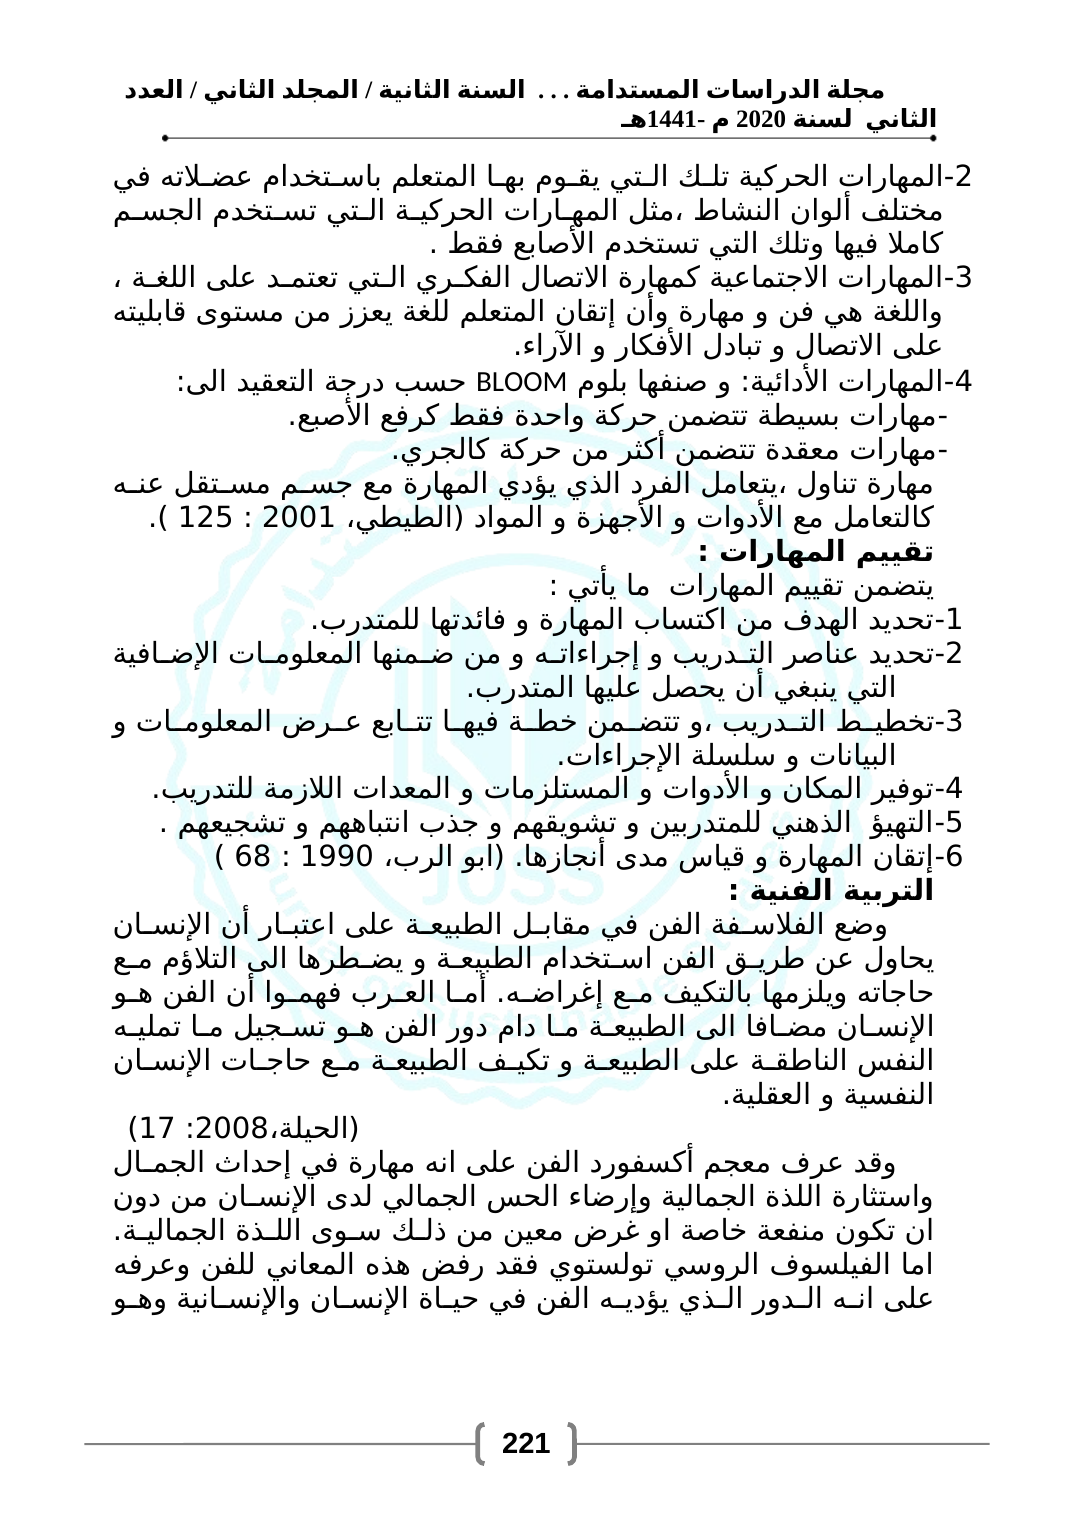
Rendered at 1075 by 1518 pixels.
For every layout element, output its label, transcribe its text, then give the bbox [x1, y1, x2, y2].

list المهارات الحركية تلك التي يقوم بها المتعلم باستخدام عضلاته في مختلف ألوان النشاط ،مثل المهارات الحركية التي تستخدم الجسم كاملا فيها وتلك التي تستخدم الأصابع فقط . [112, 159, 944, 261]
list المهارات الأدائية: و صنفها بلوم BLOOM حسب درجة التعقيد الى: [112, 363, 944, 398]
list توفير المكان و الأدوات و المستلزمات و المعدات اللازمة للتدريب. [112, 772, 934, 806]
list التهيؤ الذهني للمتدربين و تشويقهم و جذب انتباههم و تشجيعهم . [112, 806, 934, 840]
list إتقان المهارة و قياس مدى أنجازها. (ابو الرب، 1990 : 68 ) [112, 840, 934, 874]
text (الحيلة،2008: 17) [112, 1111, 934, 1145]
text يتضمن تقييم المهارات ما يأتي : [112, 568, 934, 602]
list مهارات معقدة تتضمن أكثر من حركة كالجري. [112, 432, 937, 466]
text تقييم المهارات : [112, 534, 934, 568]
text التربية الفنية : [112, 874, 934, 908]
text مهارة تناول ،يتعامل الفرد الذي يؤدي المهارة مع جسم مستقل عنه كالتعامل مع الأدوات و الأجهزة و المواد (الطيطي، 2001 : 125 ). [112, 466, 934, 534]
list مهارات بسيطة تتضمن حركة واحدة فقط كرفع الأصبع. [112, 398, 937, 432]
picture [162, 132, 938, 146]
list تحديد الهدف من اكتساب المهارة و فائدتها للمتدرب. [112, 602, 934, 636]
text وضع الفلاسفة الفن في مقابل الطبيعة على اعتبار أن الإنسان يحاول عن طريق الفن استخدام الطبيعة و يضطرها الى التلاؤم مع حاجاته ويلزمها بالتكيف مع إغراضه. أما العرب فهموا أن الفن هو الإنسان مضافا الى الطبيعة ما دام دور الفن هو تسجيل ما تمليه النفس الناطقة على الطبيعة و تكيف الطبيعة مع حاجات الإنسان النفسية و العقلية. [112, 908, 934, 1111]
list المهارات الاجتماعية كمهارة الاتصال الفكري التي تعتمد على اللغة ، واللغة هي فن و مهارة وأن إتقان المتعلم للغة يعزز من مستوى قابليته على الاتصال و تبادل الأفكار و الآراء. [112, 261, 944, 363]
list تحديد عناصر التدريب و إجراءاته و من ضمنها المعلومات الإضافية التي ينبغي أن يحصل عليها المتدرب. [112, 636, 934, 704]
list تخطيط التدريب ،و تتضمن خطة فيها تتابع عرض المعلومات و البيانات و سلسلة الإجراءات. [112, 704, 934, 772]
